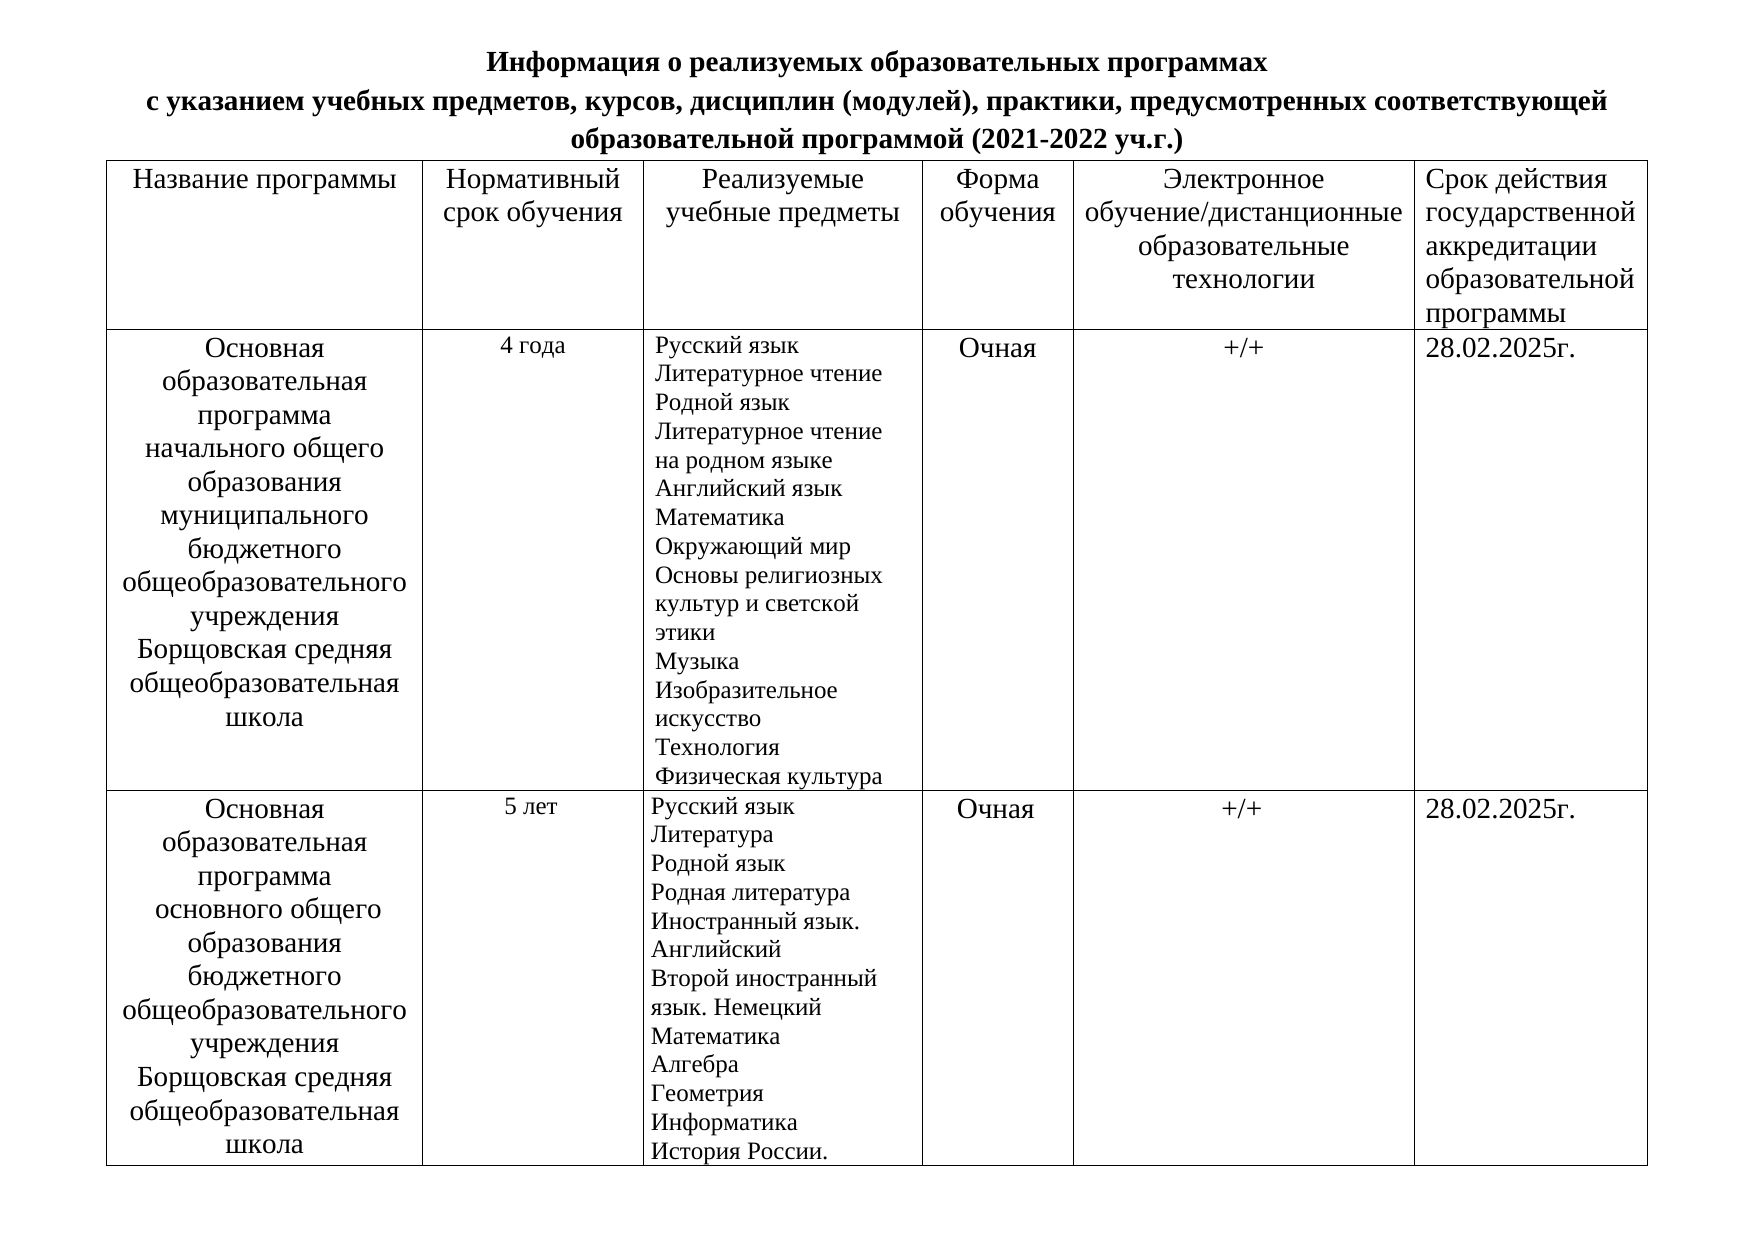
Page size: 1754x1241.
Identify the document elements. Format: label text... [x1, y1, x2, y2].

table_cell Основная образовательная программа начального общего образования муниципального бюджетного общеобразовательного учреждения Борщовская средняя общеобразовательная школа [107, 330, 422, 790]
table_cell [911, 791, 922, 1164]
table_header Форма обучения [923, 161, 1073, 329]
text с указанием учебных предметов, курсов, дисциплин (модулей), практики, предусмотренных соответствующей образовательной программой (2021-2022 уч.г.) [118, 83, 1636, 155]
table_header Срок действия государственной аккредитации образовательной программы [1415, 161, 1647, 329]
table_cell Русский язык Литературное чтение Родной язык Литературное чтение на родном языке Английский язык Математика Окружающий мир Основы религиозных культур и светской этики Музыка Изобразительное искусство Технология Физическая культура [644, 330, 922, 790]
table_cell Очная [923, 791, 1073, 1164]
table_header Нормативный срок обучения [423, 161, 643, 329]
table_cell +/+ [1074, 330, 1414, 790]
table_cell +/+ [1074, 791, 1414, 1164]
table_cell Очная [923, 330, 1073, 790]
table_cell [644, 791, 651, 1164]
table_header Название программы [107, 161, 422, 329]
table_header Реализуемые учебные предметы [644, 161, 922, 329]
table_cell 28.02.2025г. [1415, 791, 1647, 1164]
table_cell 5 лет [423, 791, 643, 1164]
table_header Электронное обучение/дистанционные образовательные технологии [1074, 161, 1414, 329]
table_cell 4 года [423, 330, 643, 790]
table_cell 28.02.2025г. [1415, 330, 1647, 790]
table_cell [107, 791, 422, 1164]
text Информация о реализуемых образовательных программах [118, 44, 1636, 78]
